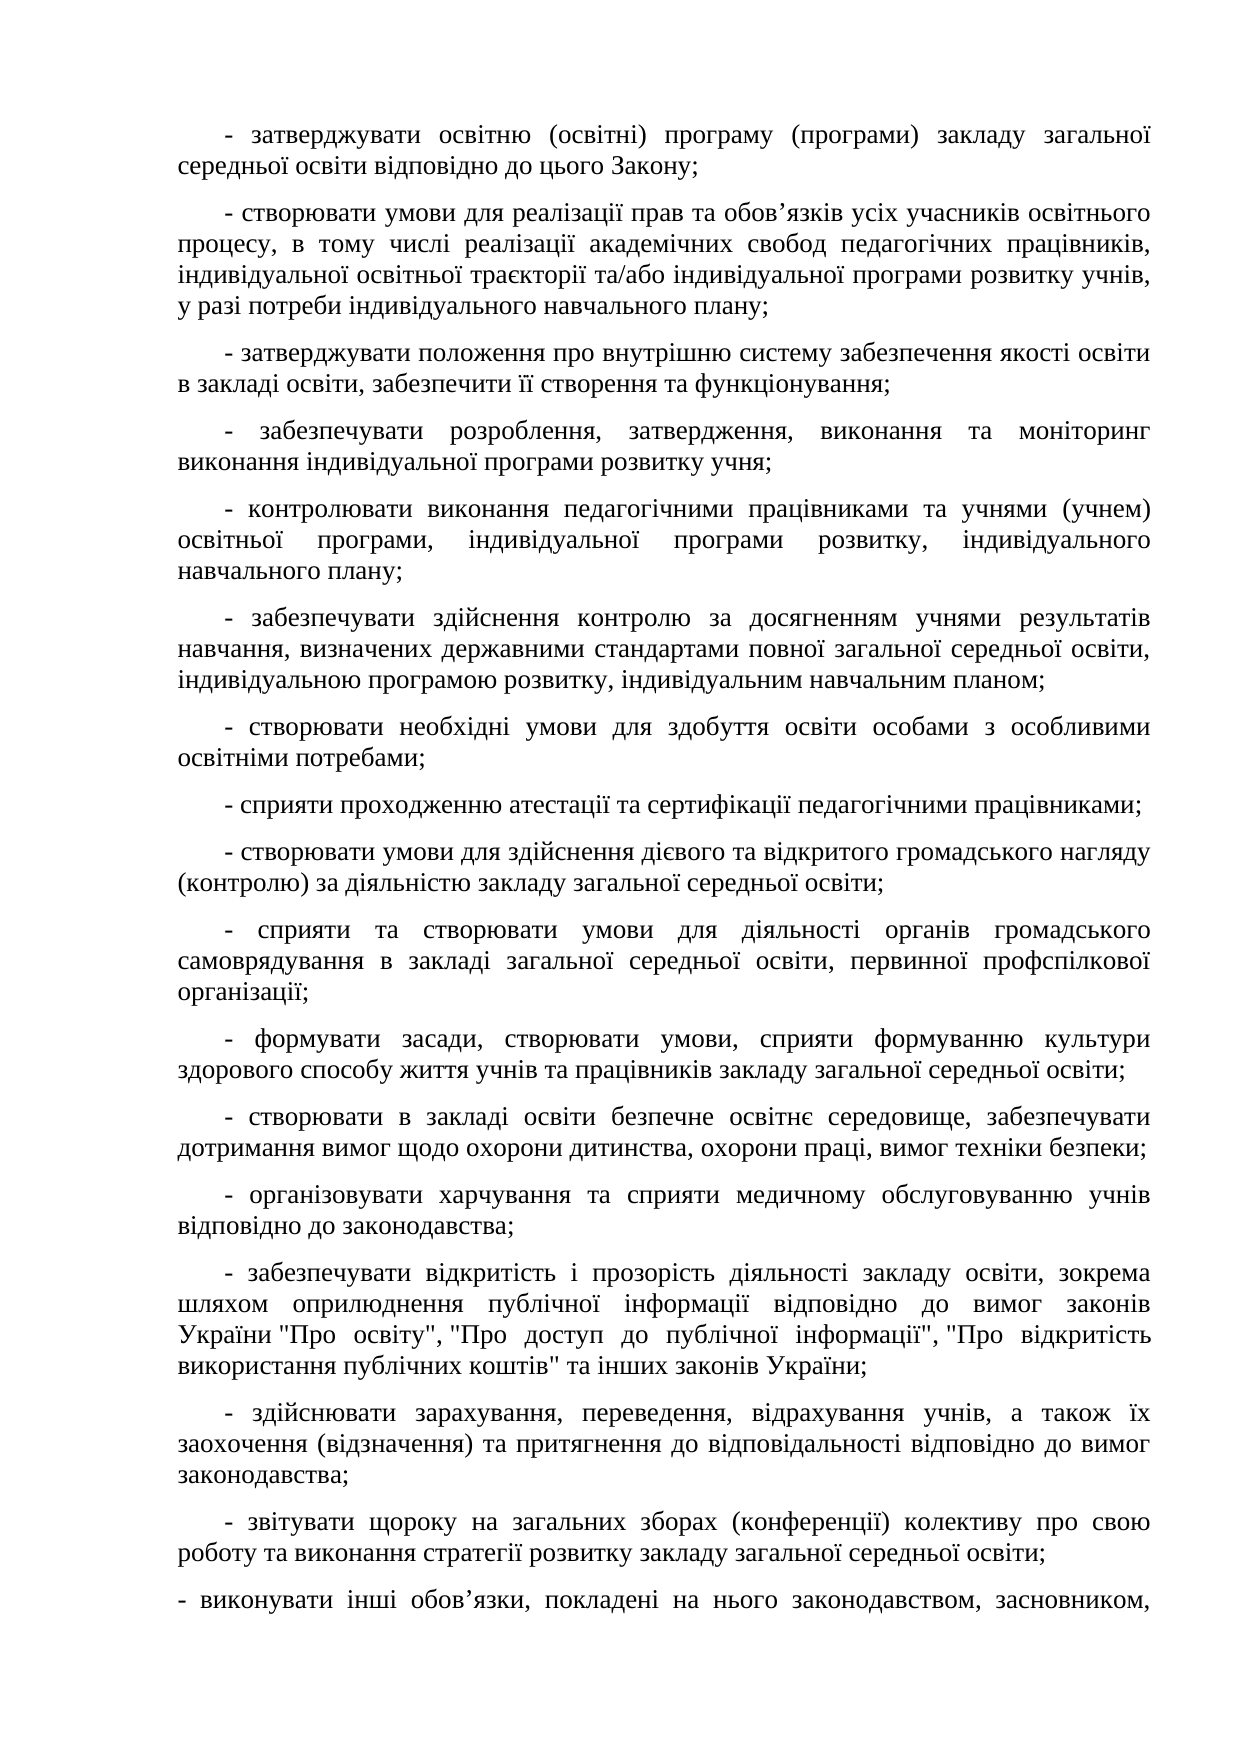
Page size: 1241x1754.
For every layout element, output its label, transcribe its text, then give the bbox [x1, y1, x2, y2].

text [177, 1583, 1152, 1614]
text - організовувати харчування та сприяти медичному обслуговуванню учнів відповідно до законодавства; [177, 1178, 1152, 1240]
text - створювати необхідні умови для здобуття освіти особами з особливими освітніми потребами; [177, 710, 1152, 772]
text - здійснювати зарахування, переведення, відрахування учнів, а також їх заохочення (відзначення) та притягнення до відповідальності відповідно до вимог законодавства; [177, 1396, 1152, 1489]
text - сприяти та створювати умови для діяльності органів громадського самоврядування в закладі загальної середньої освіти, первинної профспілкової організації; [177, 913, 1152, 1006]
text - забезпечувати розроблення, затвердження, виконання та моніторинг виконання індивідуальної програми розвитку учня; [177, 414, 1152, 476]
text - забезпечувати відкритість і прозорість діяльності закладу освіти, зокрема шляхом оприлюднення публічної інформації відповідно до вимог законів України "Про освіту", "Про доступ до публічної інформації", "Про відкритість використання публічних коштів" та інших законів України; [177, 1256, 1152, 1380]
text - контролювати виконання педагогічними працівниками та учнями (учнем) освітньої програми, індивідуальної програми розвитку, індивідуального навчального плану; [177, 492, 1152, 586]
text - створювати умови для реалізації прав та обов’язків усіх учасників освітнього процесу, в тому числі реалізації академічних свобод педагогічних працівників, індивідуальної освітньої траєкторії та/або індивідуальної програми розвитку учнів, у разі потреби індивідуального навчального плану; [177, 196, 1152, 321]
text - звітувати щороку на загальних зборах (конференції) колективу про свою роботу та виконання стратегії розвитку закладу загальної середньої освіти; [177, 1505, 1152, 1567]
text - забезпечувати здійснення контролю за досягненням учнями результатів навчання, визначених державними стандартами повної загальної середньої освіти, індивідуальною програмою розвитку, індивідуальним навчальним планом; [177, 601, 1152, 694]
text - створювати в закладі освіти безпечне освітнє середовище, забезпечувати дотримання вимог щодо охорони дитинства, охорони праці, вимог техніки безпеки; [177, 1100, 1152, 1162]
text - створювати умови для здійснення дієвого та відкритого громадського нагляду (контролю) за діяльністю закладу загальної середньої освіти; [177, 835, 1152, 897]
text - затверджувати положення про внутрішню систему забезпечення якості освіти в закладі освіти, забезпечити її створення та функціонування; [177, 336, 1152, 398]
text - сприяти проходженню атестації та сертифікації педагогічними працівниками; [177, 788, 1152, 819]
text - затверджувати освітню (освітні) програму (програми) закладу загальної середньої освіти відповідно до цього Закону; [177, 118, 1152, 180]
text - формувати засади, створювати умови, сприяти формуванню культури здорового способу життя учнів та працівників закладу загальної середньої освіти; [177, 1022, 1152, 1084]
